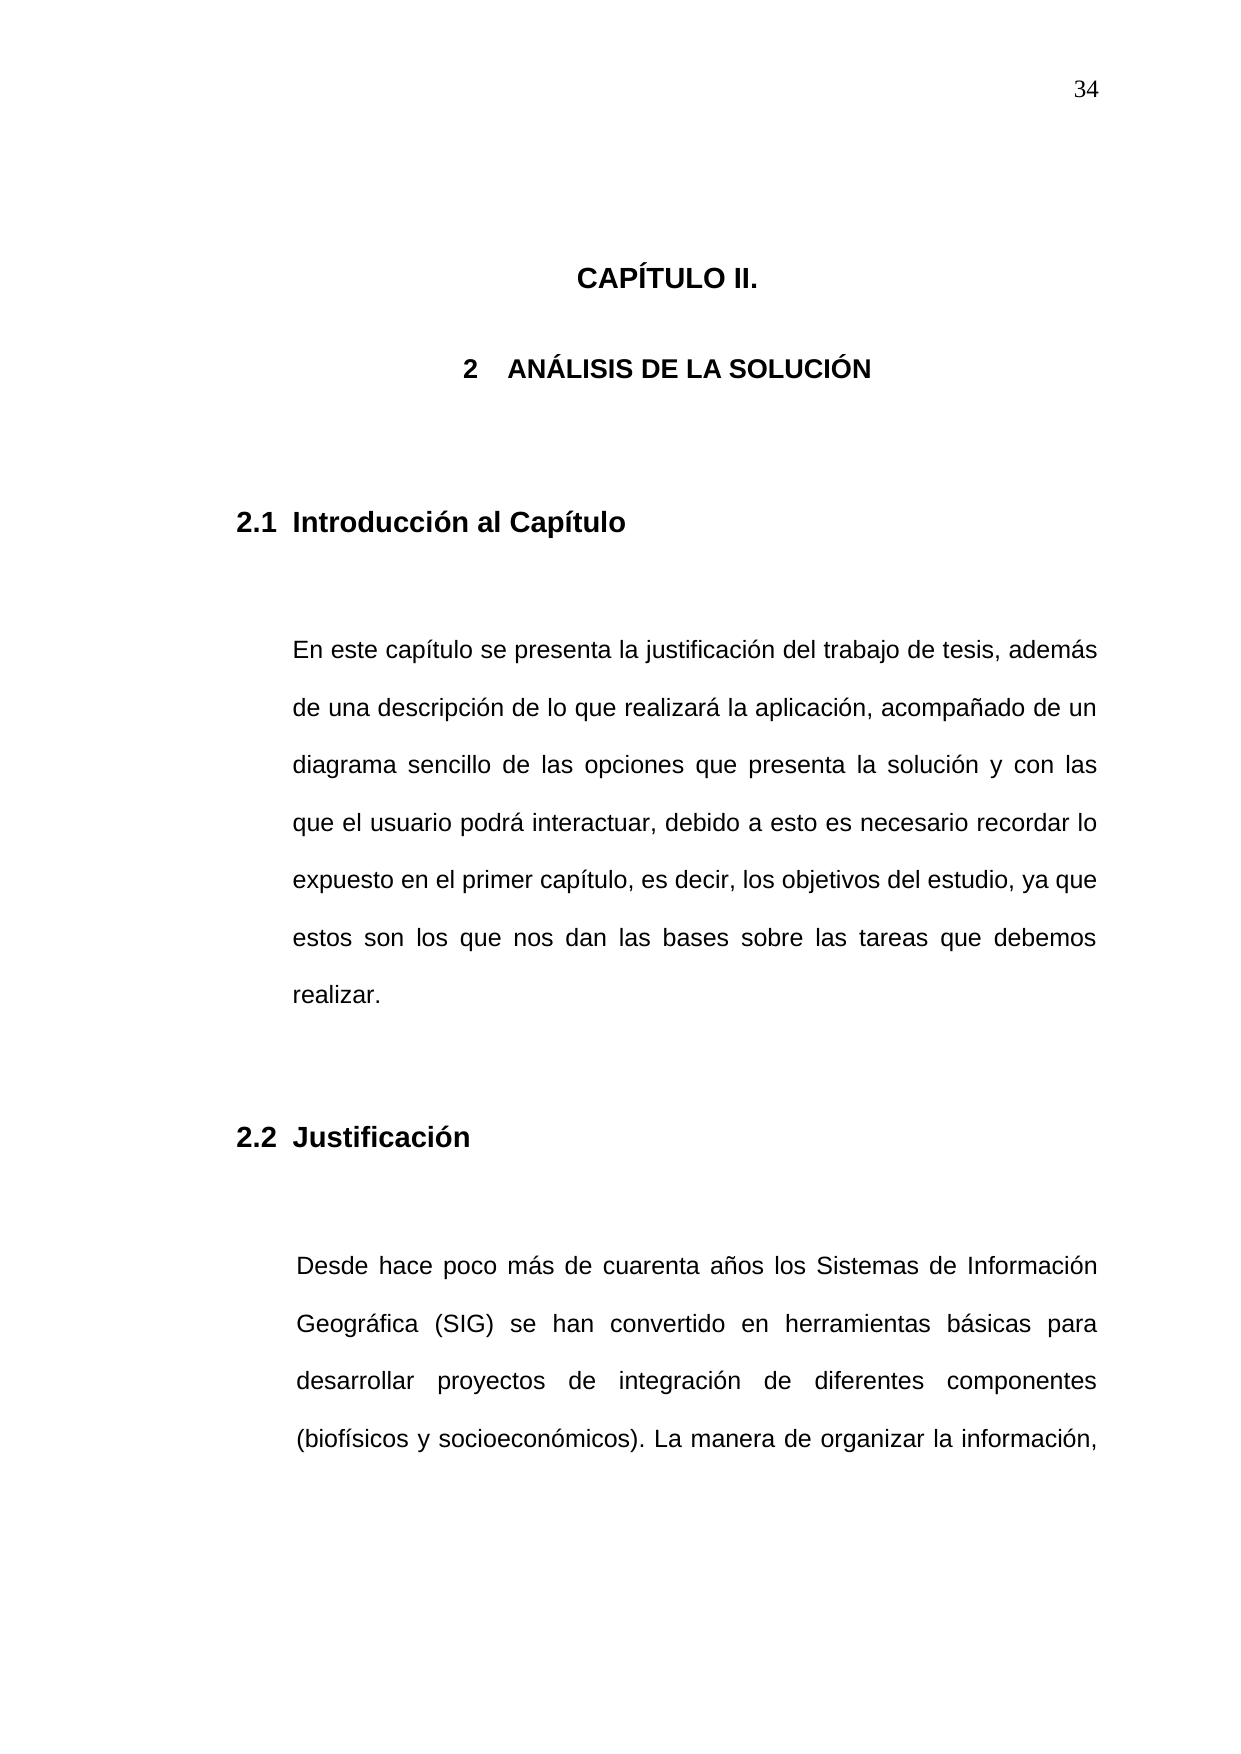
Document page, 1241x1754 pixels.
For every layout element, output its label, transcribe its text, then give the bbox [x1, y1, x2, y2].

text En este capítulo se presenta la justificación del trabajo de tesis, además de una descripción de lo que realizará la aplicación, acompañado de un diagrama sencillo de las opciones que presenta la solución y con las que el usuario podrá interactuar, debido a esto es necesario recordar lo expuesto en el primer capítulo, es decir, los objetivos del estudio, ya que estos son los que nos dan las bases sobre las tareas que debemos realizar. [292, 635, 1098, 1009]
subtitle Introducción al Capítulo [236, 504, 1098, 538]
subtitle 2 ANÁLISIS DE [236, 353, 1098, 384]
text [296, 1251, 1098, 1452]
subtitle CAPÍTULO II. [236, 261, 1098, 295]
subtitle Justificación [236, 1120, 1098, 1154]
